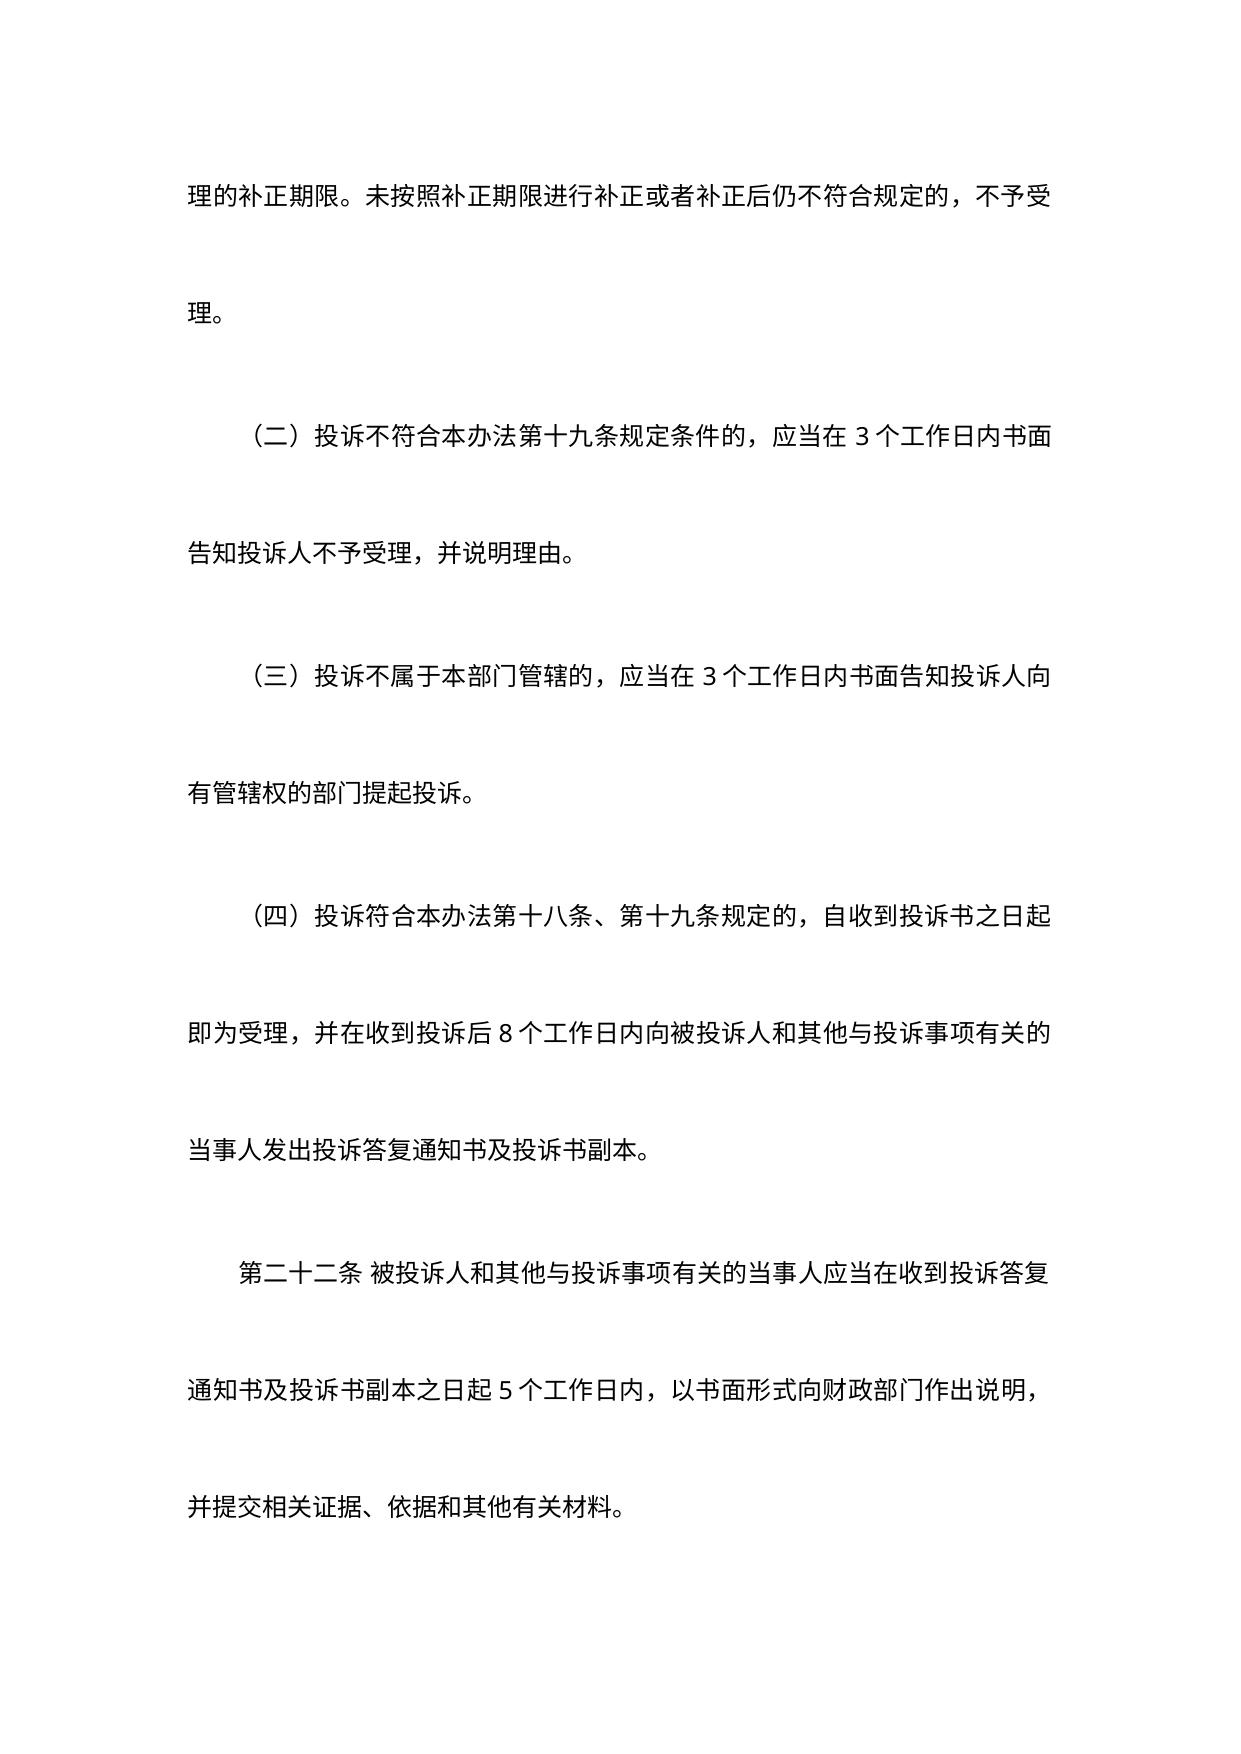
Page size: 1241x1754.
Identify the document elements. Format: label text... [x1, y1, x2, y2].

text （二）投诉不符合本办法第十九条规定条件的，应当在3个工作日内书面告知投诉人不予受理，并说明理由。 [187, 402, 1053, 584]
text （三）投诉不属于本部门管辖的，应当在3个工作日内书面告知投诉人向有管辖权的部门提起投诉。 [187, 642, 1053, 824]
text （四）投诉符合本办法第十八条、第十九条规定的，自收到投诉书之日起即为受理，并在收到投诉后8个工作日内向被投诉人和其他与投诉事项有关的当事人发出投诉答复通知书及投诉书副本。 [187, 882, 1053, 1181]
text 第二十二条 被投诉人和其他与投诉事项有关的当事人应当在收到投诉答复通知书及投诉书副本之日起5个工作日内，以书面形式向财政部门作出说明，并提交相关证据、依据和其他有关材料。 [187, 1239, 1053, 1538]
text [187, 162, 1053, 344]
